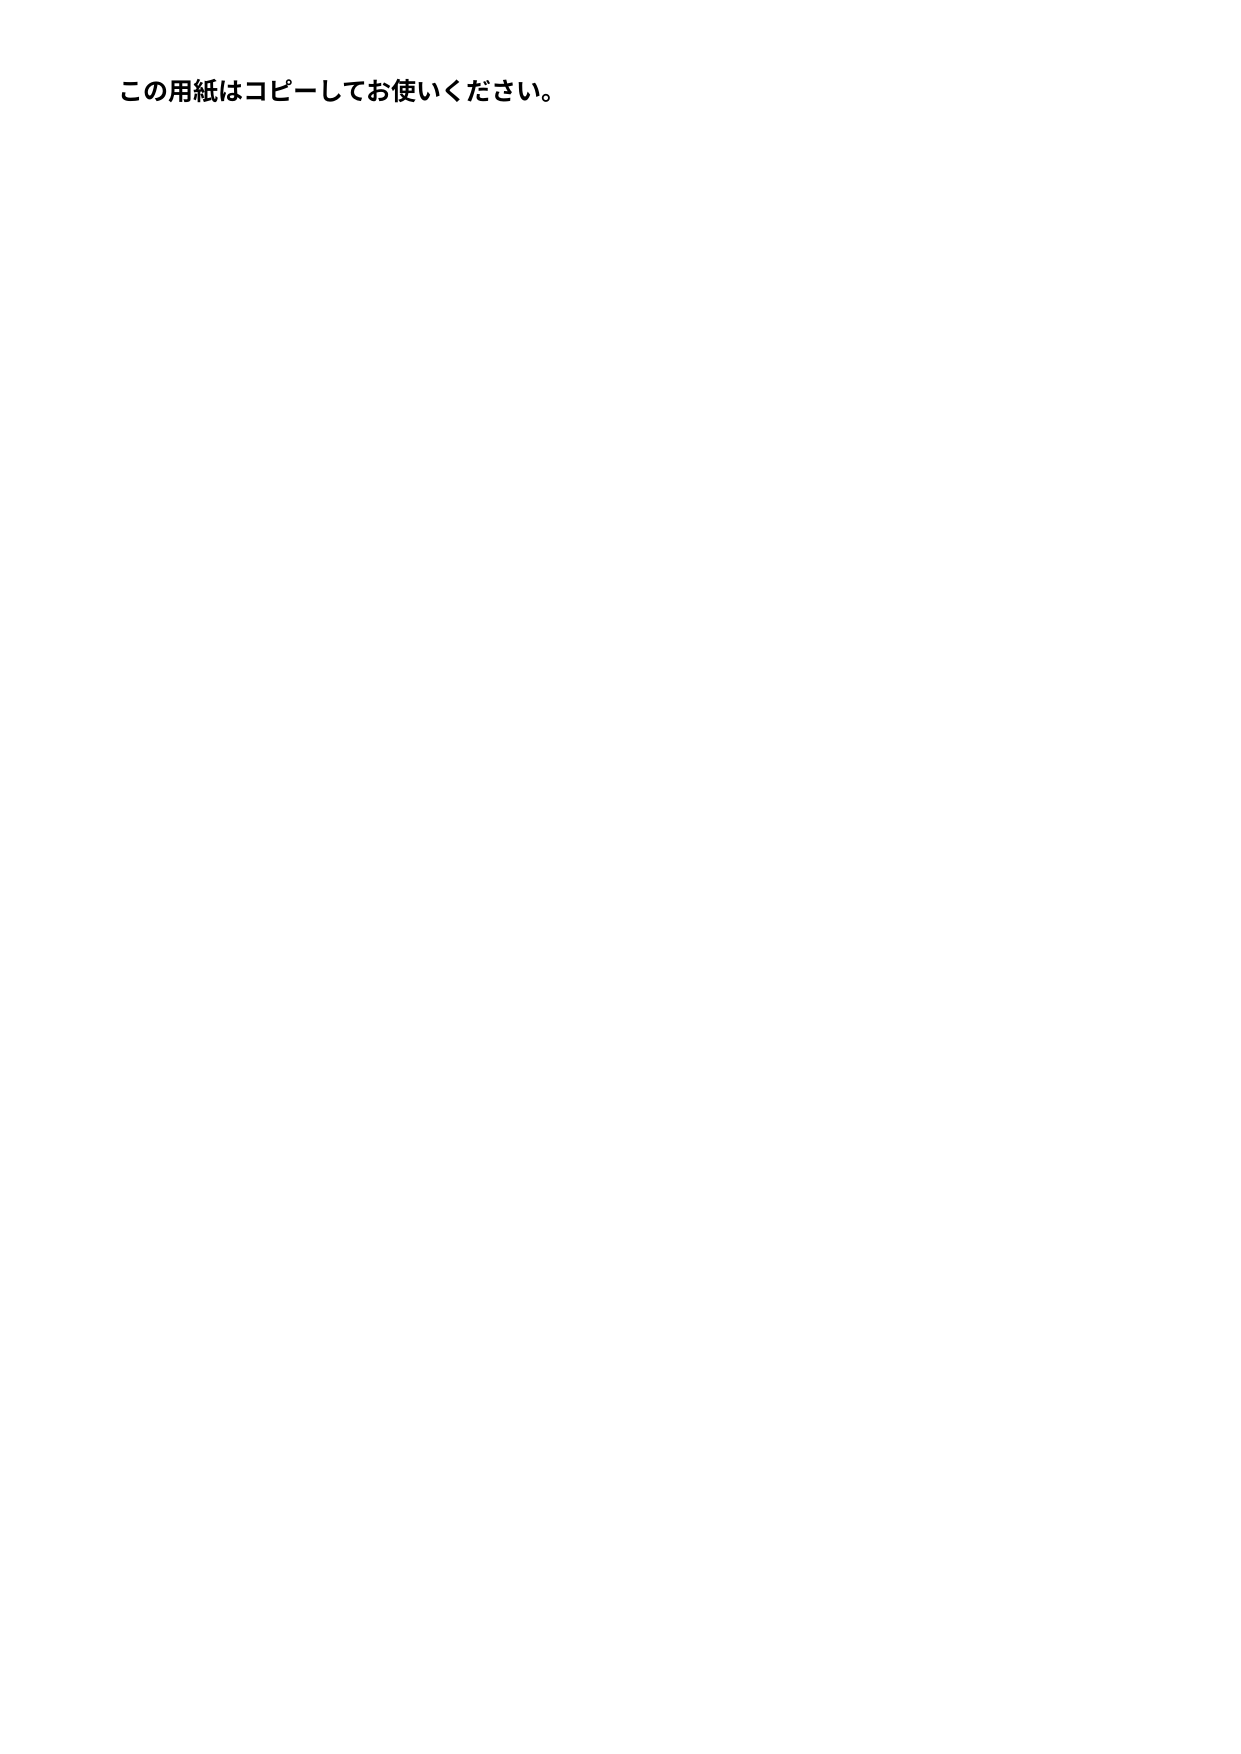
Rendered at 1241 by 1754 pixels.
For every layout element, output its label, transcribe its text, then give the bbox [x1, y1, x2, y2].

text この用紙はコピーしてお使いください。 [118, 71, 1152, 108]
